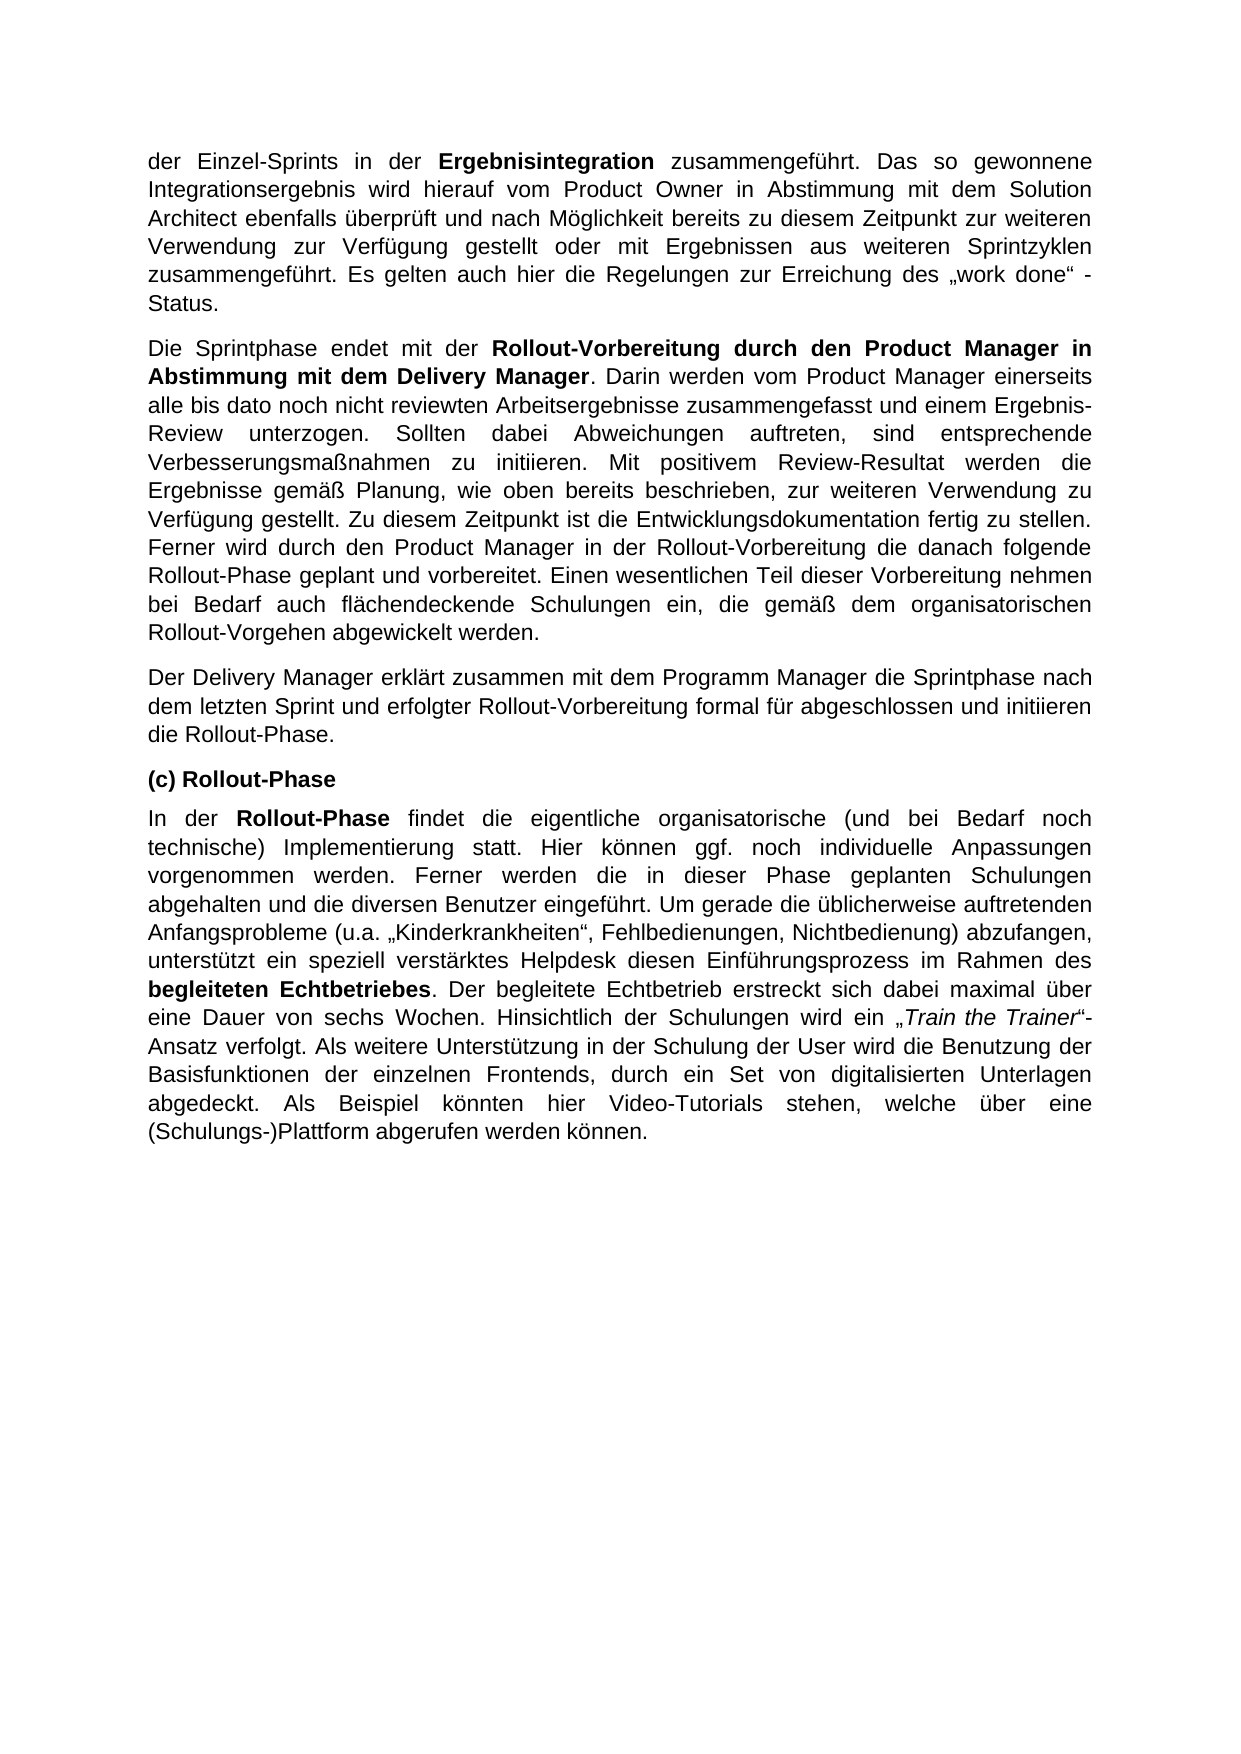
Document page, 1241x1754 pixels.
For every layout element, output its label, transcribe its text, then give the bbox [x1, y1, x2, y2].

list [148, 148, 1093, 316]
list In der Rollout-Phase findet die eigentliche organisatorische (und bei Bedarf noch technische) Implementierung statt. Hier können ggf. noch individuelle Anpassungen vorgenommen werden. Ferner werden die in dieser Phase geplanten Schulungen abgehalten und die diversen Benutzer eingeführt. Um gerade die üblicherweise auftretenden Anfangsprobleme (u.a. „Kinderkrankheiten“, Fehlbedienungen, Nichtbedienung) abzufangen, unterstützt ein speziell verstärktes Helpdesk diesen Einführungsprozess im Rahmen des begleiteten Echtbetriebes. Der begleitete Echtbetrieb erstreckt sich dabei maximal über eine Dauer von sechs Wochen. Hinsichtlich der Schulungen wird ein „Train the Trainer“-Ansatz verfolgt. Als weitere Unterstützung in der Schulung der User wird die Benutzung der Basisfunktionen der einzelnen Frontends, durch ein Set von digitalisierten Unterlagen abgedeckt. Als Beispiel könnten hier Video-Tutorials stehen, welche über eine (Schulungs-)Plattform abgerufen werden können. [148, 805, 1093, 1144]
list Der Delivery Manager erklärt zusammen mit dem Programm Manager die Sprintphase nach dem letzten Sprint und erfolgter Rollout-Vorbereitung formal für abgeschlossen und initiieren die Rollout-Phase. [148, 664, 1093, 748]
list Die Sprintphase endet mit der Rollout-Vorbereitung durch den Product Manager in Abstimmung mit dem Delivery Manager. Darin werden vom Product Manager einerseits alle bis dato noch nicht reviewten Arbeitsergebnisse zusammengefasst und einem Ergebnis-Review unterzogen. Sollten dabei Abweichungen auftreten, sind entsprechende Verbesserungsmaßnahmen zu initiieren. Mit positivem Review-Resultat werden die Ergebnisse gemäß Planung, wie oben bereits beschrieben, zur weiteren Verwendung zu Verfügung gestellt. Zu diesem Zeitpunkt ist die Entwicklungsdokumentation fertig zu stellen. Ferner wird durch den Product Manager in der Rollout-Vorbereitung die danach folgende Rollout-Phase geplant und vorbereitet. Einen wesentlichen Teil dieser Vorbereitung nehmen bei Bedarf auch flächendeckende Schulungen ein, die gemäß dem organisatorischen Rollout-Vorgehen abgewickelt werden. [148, 335, 1093, 646]
text (c) Rollout-Phase [148, 766, 1093, 793]
